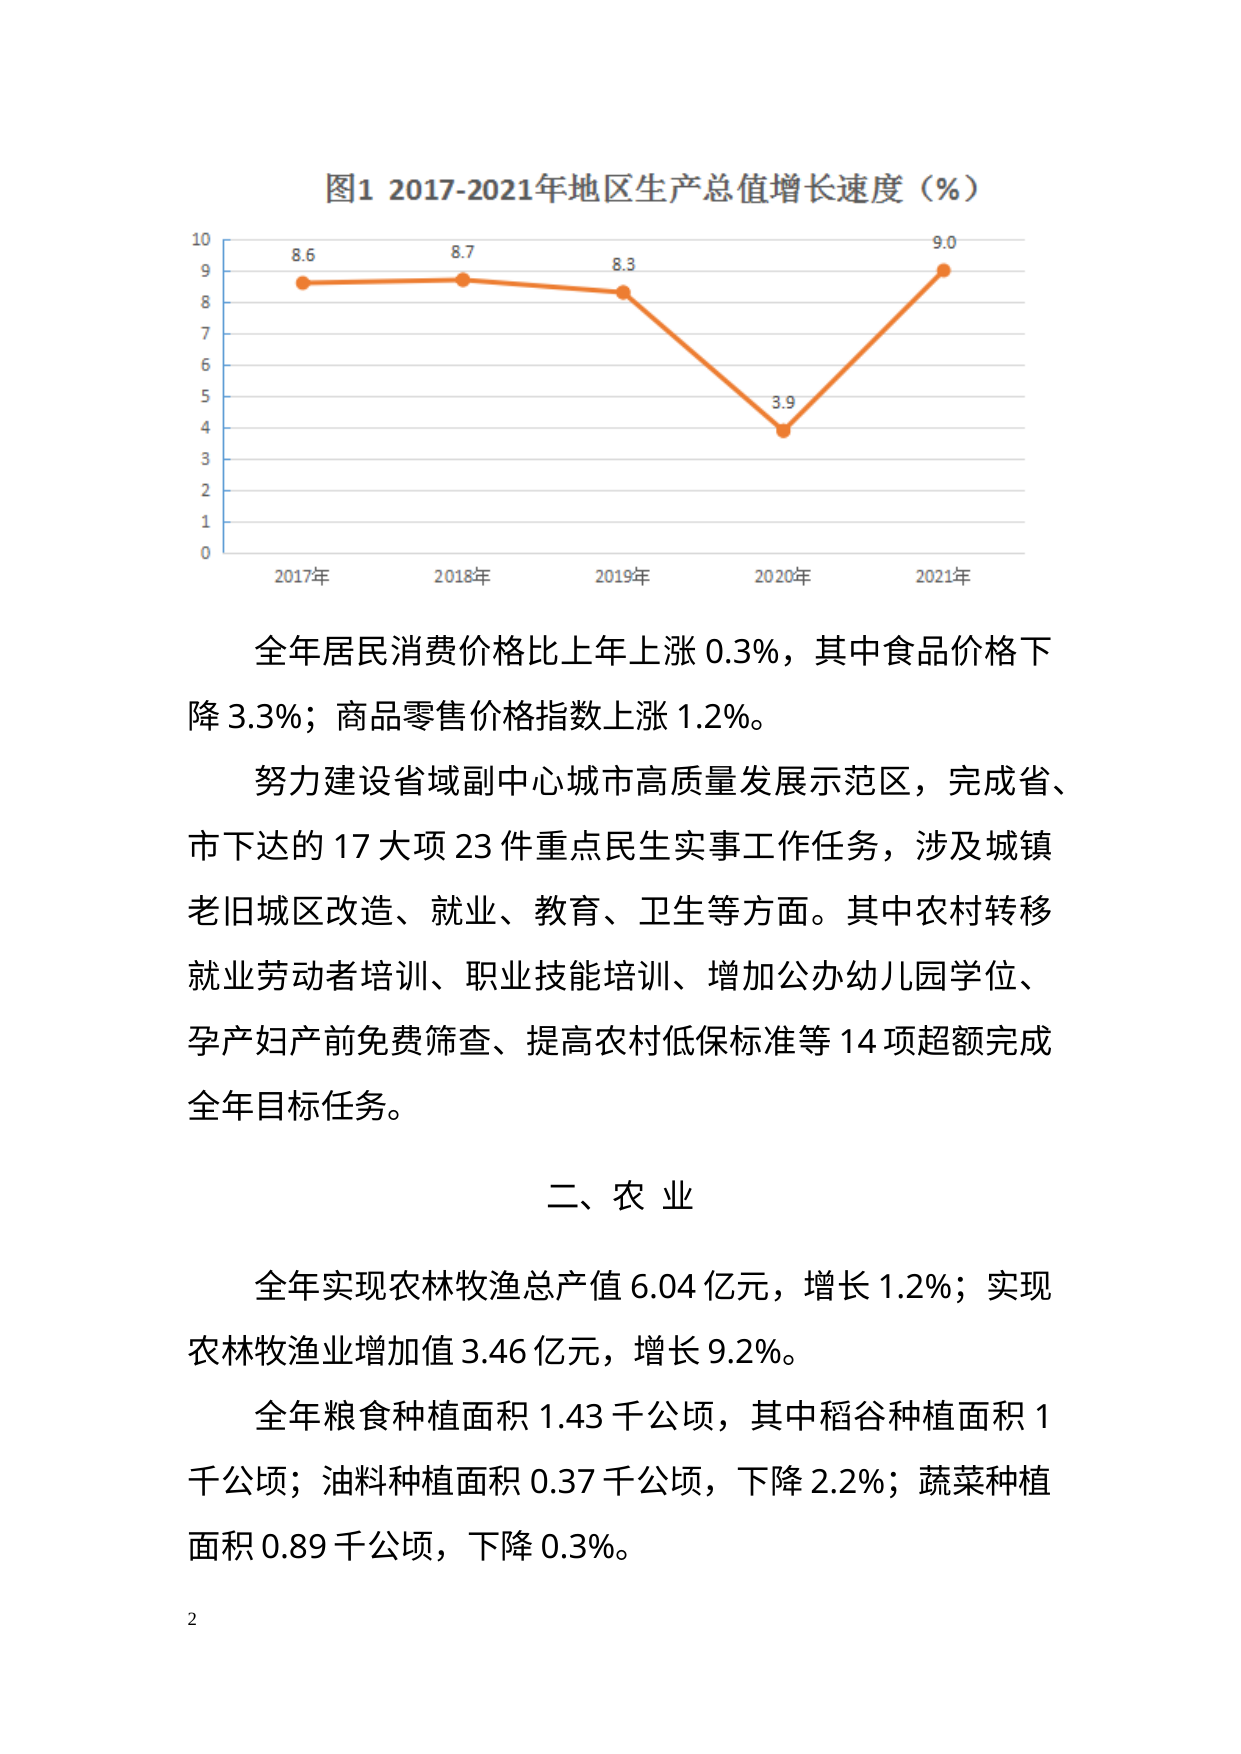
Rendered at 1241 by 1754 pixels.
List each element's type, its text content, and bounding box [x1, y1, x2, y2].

text 努力建设省域副中心城市高质量发展示范区，完成省、市下达的17大项23件重点民生实事工作任务，涉及城镇老旧城区改造、就业、教育、卫生等方面。其中农村转移就业劳动者培训、职业技能培训、增加公办幼儿园学位、孕产妇产前免费筛查、提高农村低保标准等14项超额完成全年目标任务。 [187, 747, 1053, 1137]
text 全年实现农林牧渔总产值6.04亿元，增长1.2%；实现农林牧渔业增加值3.46亿元，增长9.2%。 [187, 1252, 1053, 1382]
picture [187, 162, 1033, 600]
text 全年粮食种植面积1.43千公顷，其中稻谷种植面积1千公顷；油料种植面积0.37千公顷，下降2.2%；蔬菜种植面积0.89千公顷，下降0.3%。 [187, 1382, 1053, 1577]
text 二、农 业 [187, 1162, 1053, 1227]
text 全年居民消费价格比上年上涨0.3%，其中食品价格下降3.3%；商品零售价格指数上涨1.2%。 [187, 617, 1053, 747]
